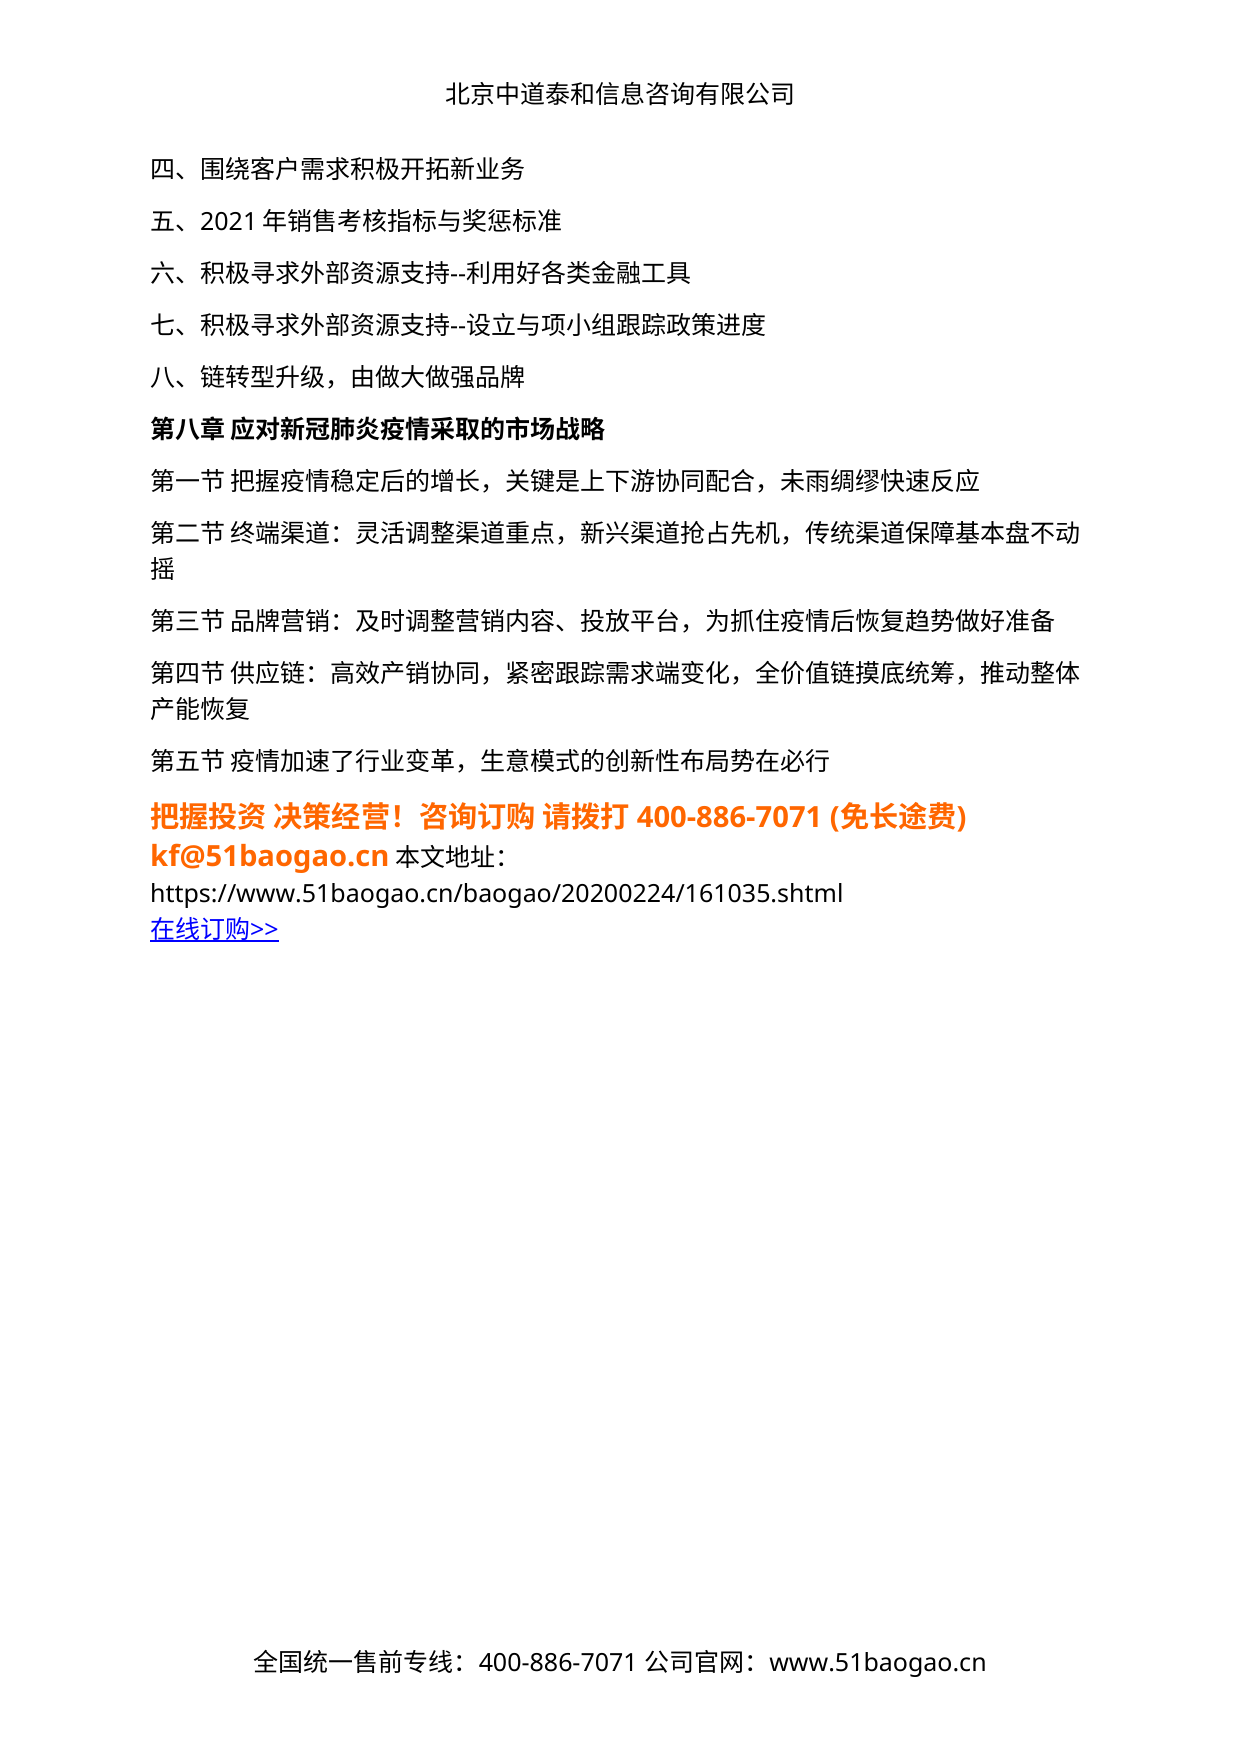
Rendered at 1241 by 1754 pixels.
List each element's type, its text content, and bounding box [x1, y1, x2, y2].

text 第三节 品牌营销：及时调整营销内容、投放平台，为抓住疫情后恢复趋势做好准备 [150, 601, 1090, 637]
text 四、围绕客户需求积极开拓新业务 [150, 150, 1090, 186]
text 把握投资 决策经营！咨询订购 请拨打 400-886-7071 (免长途费) kf@51baogao.cn本文地址：https://www.51baogao.cn/baogao/20200224/161035.shtml [150, 793, 1090, 909]
text 第八章 应对新冠肺炎疫情采取的市场战略 [150, 409, 1090, 446]
text 第二节 终端渠道：灵活调整渠道重点，新兴渠道抢占先机，传统渠道保障基本盘不动摇 [150, 513, 1090, 586]
text 八、链转型升级，由做大做强品牌 [150, 357, 1090, 394]
text 第一节 把握疫情稳定后的增长，关键是上下游协同配合，未雨绸缪快速反应 [150, 461, 1090, 497]
text 在线订购>> [150, 909, 1090, 946]
text 第四节 供应链：高效产销协同，紧密跟踪需求端变化，全价值链摸底统筹，推动整体产能恢复 [150, 653, 1090, 726]
text 五、2021年销售考核指标与奖惩标准 [150, 202, 1090, 238]
text 七、积极寻求外部资源支持--设立与项小组跟踪政策进度 [150, 306, 1090, 342]
text 第五节 疫情加速了行业变革，生意模式的创新性布局势在必行 [150, 741, 1090, 777]
text 六、积极寻求外部资源支持--利用好各类金融工具 [150, 254, 1090, 290]
